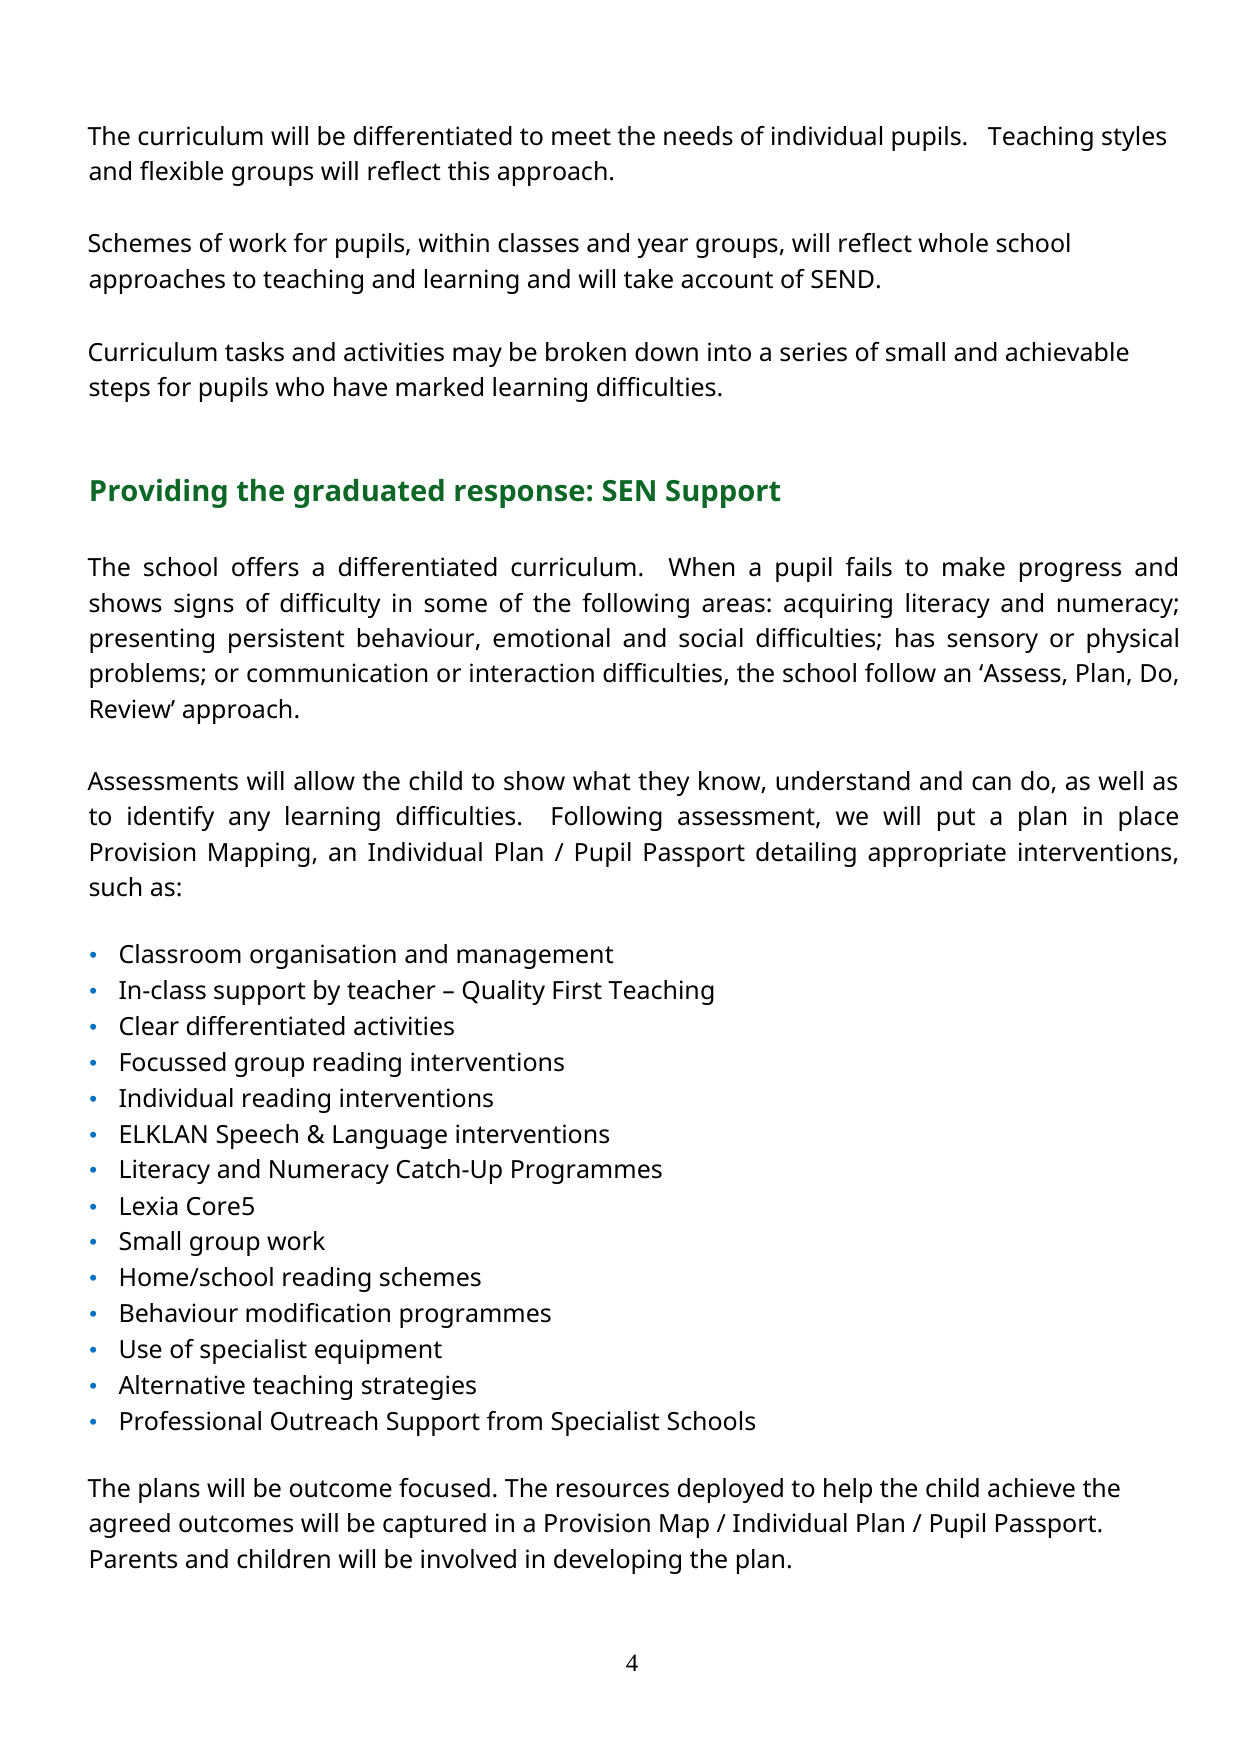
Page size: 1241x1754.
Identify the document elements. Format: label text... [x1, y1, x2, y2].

list Classroom organisation and management [89, 937, 1181, 971]
list Professional Outreach Support from Specialist Schools [89, 1404, 1181, 1438]
text Curriculum tasks and activities may be broken down into a series of small and achievable steps for pupils who have marked learning difficulties. [87, 334, 1181, 404]
list In-class support by teacher – Quality First Teaching [89, 972, 1181, 1007]
list Behaviour modification programmes [89, 1296, 1181, 1330]
list Clear differentiated activities [89, 1008, 1181, 1042]
list Use of specialist equipment [89, 1332, 1181, 1366]
list Individual reading interventions [89, 1080, 1181, 1114]
list Literacy and Numeracy Catch-Up Programmes [89, 1152, 1181, 1186]
list Home/school reading schemes [89, 1260, 1181, 1294]
text The curriculum will be differentiated to meet the needs of individual pupils. Teaching styles and flexible groups will reflect this approach. [87, 118, 1181, 188]
text The plans will be outcome focused. The resources deployed to help the child achieve the agreed outcomes will be captured in a Provision Map / Individual Plan / Pupil Passport. Parents and children will be involved in developing the plan. [87, 1471, 1181, 1576]
text The school offers a differentiated curriculum. When a pupil fails to make progress and shows signs of difficulty in some of the following areas: acquiring literacy and numeracy; presenting persistent behaviour, emotional and social difficulties; has sensory or physical problems; or communication or interaction difficulties, the school follow an ‘Assess, Plan, Do, Review’ approach. [87, 550, 1181, 726]
text Schemes of work for pupils, within classes and year groups, will reflect whole school approaches to teaching and learning and will take account of SEND. [87, 226, 1181, 296]
list ELKLAN Speech & Language interventions [89, 1116, 1181, 1150]
list Focussed group reading interventions [89, 1044, 1181, 1078]
list Lexia Core5 [89, 1188, 1181, 1222]
list Alternative teaching strategies [89, 1368, 1181, 1402]
subtitle Providing the graduated response: SEN Support [89, 470, 1181, 509]
list Small group work [89, 1224, 1181, 1258]
text Assessments will allow the child to show what they know, understand and can do, as well as to identify any learning difficulties. Following assessment, we will put a plan in place Provision Mapping, an Individual Plan / Pupil Passport detailing appropriate interventions, such as: [87, 763, 1181, 904]
